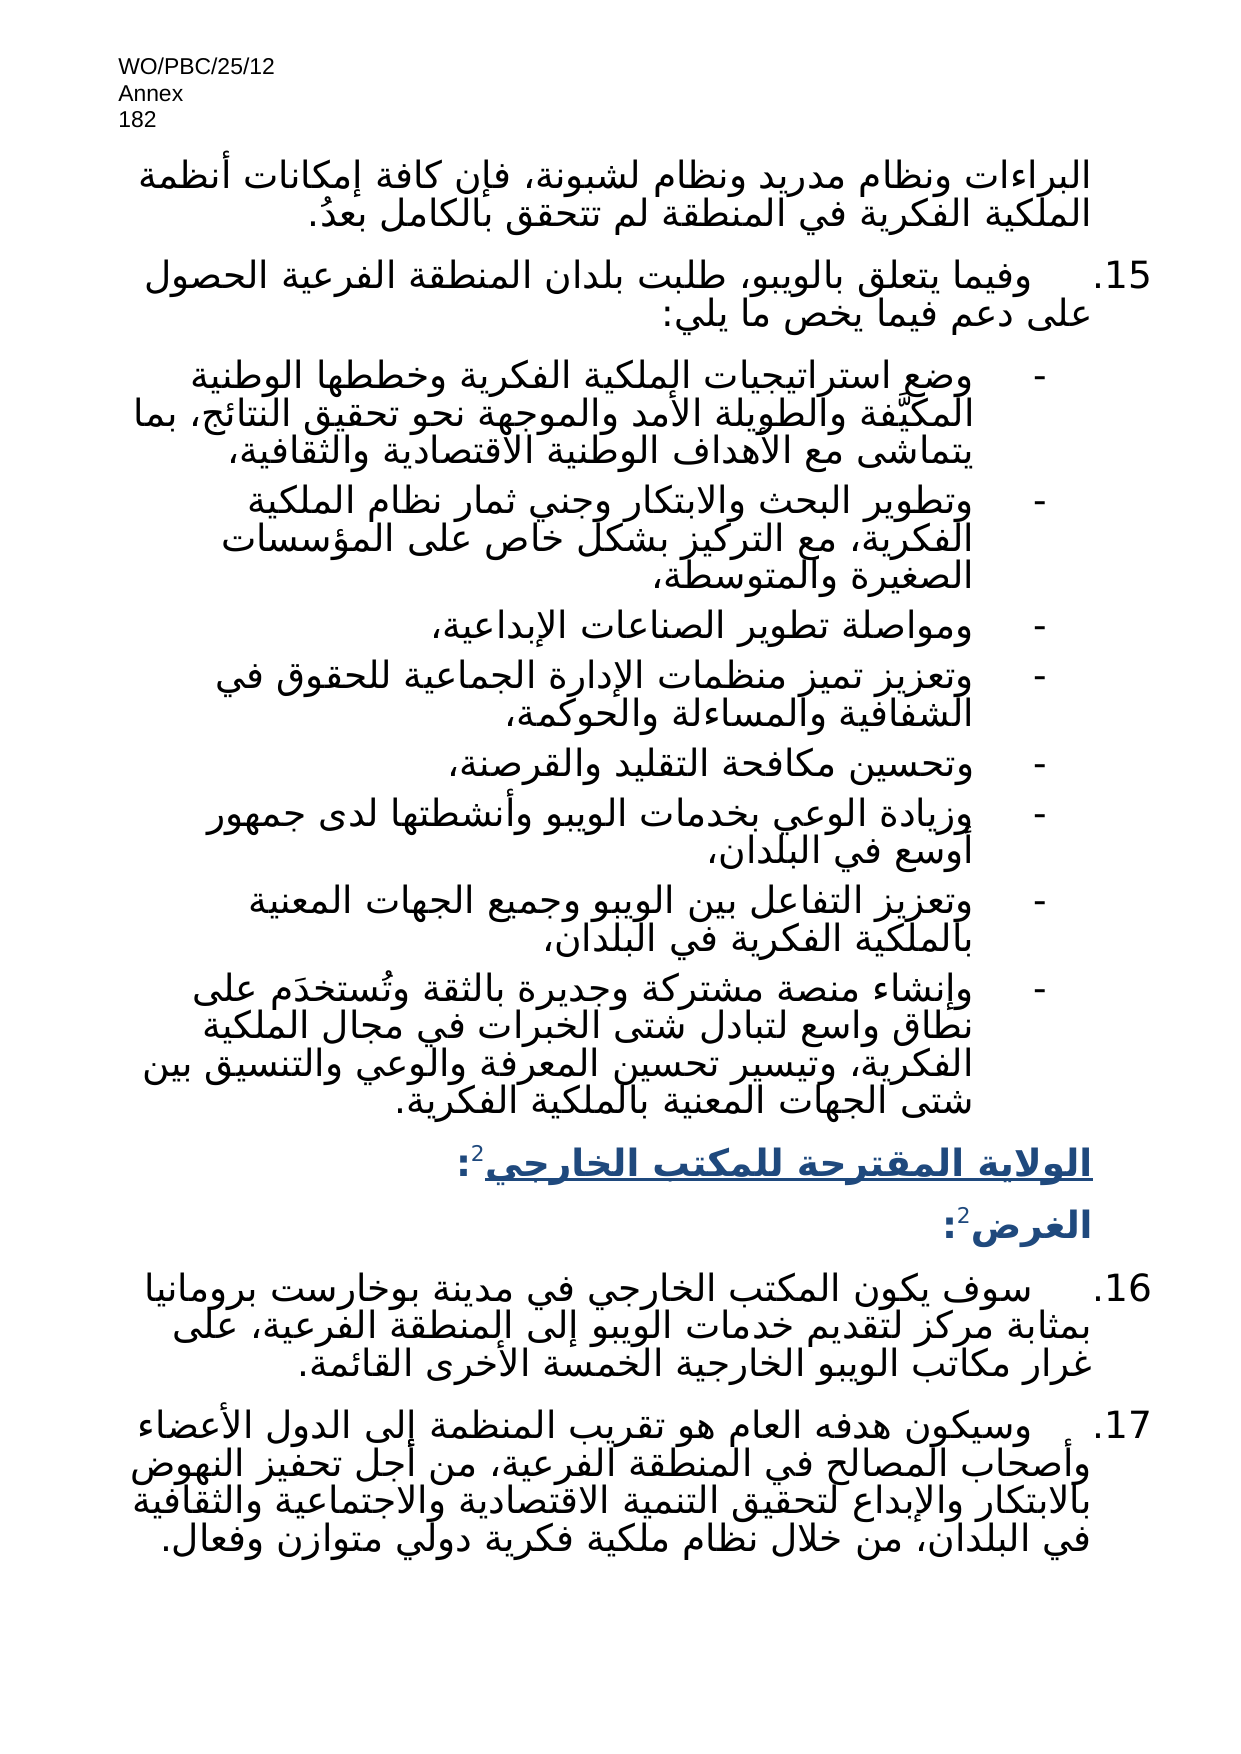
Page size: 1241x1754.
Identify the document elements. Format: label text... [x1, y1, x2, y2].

text الغرض2: [118, 1208, 1092, 1246]
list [118, 158, 1092, 233]
list ومواصلة تطوير الصناعات الإبداعية، [118, 608, 1033, 646]
list وتطوير البحث والابتكار وجني ثمار نظام الملكية الفكرية، مع التركيز بشكل خاص على المؤسسات الصغيرة والمتوسطة، [118, 483, 1033, 596]
list وإنشاء منصة مشتركة وجديرة بالثقة وتُستخدَم على نطاق واسع لتبادل شتى الخبرات في مجال الملكية الفكرية، وتيسير تحسين المعرفة والوعي والتنسيق بين شتى الجهات المعنية بالملكية الفكرية. [118, 971, 1033, 1121]
list وفيما يتعلق بالويبو، طلبت بلدان المنطقة الفرعية الحصول على دعم فيما يخص ما يلي: [118, 258, 1092, 333]
list وتعزيز التفاعل بين الويبو وجميع الجهات المعنية بالملكية الفكرية في البلدان، [118, 883, 1033, 958]
list وسيكون هدفه العام هو تقريب المنظمة إلى الدول الأعضاء وأصحاب المصالح في المنطقة الفرعية، من أجل تحفيز النهوض بالابتكار والإبداع لتحقيق التنمية الاقتصادية والاجتماعية والثقافية في البلدان، من خلال نظام ملكية فكرية دولي متوازن وفعال. [118, 1408, 1092, 1558]
text الولاية المقترحة للمكتب الخارجي2: [118, 1146, 1092, 1183]
list وتعزيز تميز منظمات الإدارة الجماعية للحقوق في الشفافية والمساءلة والحوكمة، [118, 658, 1033, 733]
list وزيادة الوعي بخدمات الويبو وأنشطتها لدى جمهور أوسع في البلدان، [118, 796, 1033, 871]
list وتحسين مكافحة التقليد والقرصنة، [118, 746, 1033, 783]
list وضع استراتيجيات الملكية الفكرية وخططها الوطنية المكيَّفة والطويلة الأمد والموجهة نحو تحقيق النتائج، بما يتماشى مع الأهداف الوطنية الاقتصادية والثقافية، [118, 358, 1033, 471]
list سوف يكون المكتب الخارجي في مدينة بوخارست برومانيا بمثابة مركز لتقديم خدمات الويبو إلى المنطقة الفرعية، على غرار مكاتب الويبو الخارجية الخمسة الأخرى القائمة. [118, 1271, 1092, 1383]
